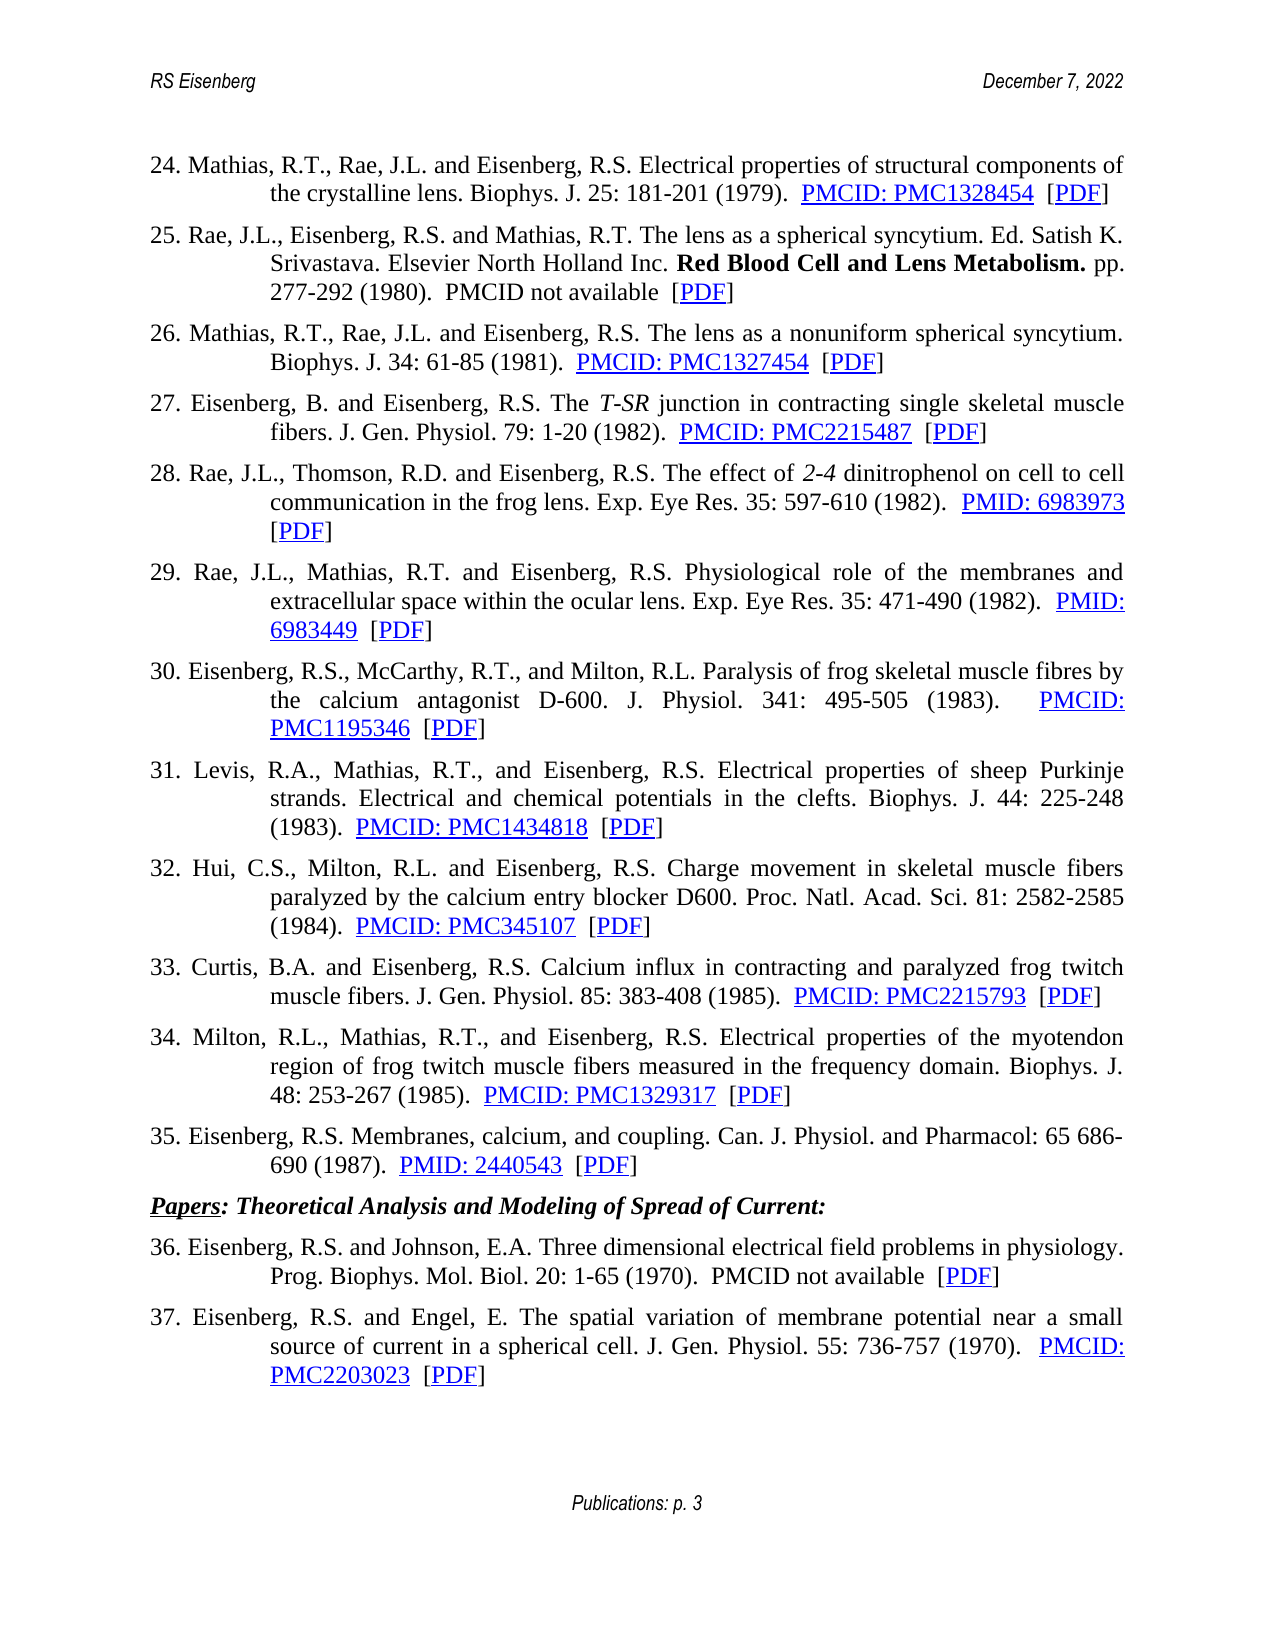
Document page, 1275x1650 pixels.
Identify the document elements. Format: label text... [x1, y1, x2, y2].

text 29. Rae, J.L., Mathias, R.T. and Eisenberg, R.S. Physiological role of the membranes and extracellular space within the ocular lens. Exp. Eye Res. 35: 471-490 (1982). PMID: 6983449 [PDF] [150, 557, 1125, 643]
text 32. Hui, C.S., Milton, R.L. and Eisenberg, R.S. Charge movement in skeletal muscle fibers paralyzed by the calcium entry blocker D600. Proc. Natl. Acad. Sci. 81: 2582-2585 (1984). PMCID: PMC345107 [PDF] [150, 853, 1125, 940]
text 27. Eisenberg, B. and Eisenberg, R.S. The T-SR junction in contracting single skeletal muscle fibers. J. Gen. Physiol. 79: 1-20 (1982). PMCID: PMC2215487 [PDF] [150, 388, 1125, 446]
text 34. Milton, R.L., Mathias, R.T., and Eisenberg, R.S. Electrical properties of the myotendon region of frog twitch muscle fibers measured in the frequency domain. Biophys. J. 48: 253-267 (1985). PMCID: PMC1329317 [PDF] [150, 1022, 1125, 1108]
text 37. Eisenberg, R.S. and Engel, E. The spatial variation of membrane potential near a small source of current in a spherical cell. J. Gen. Physiol. 55: 736-757 (1970). PMCID: PMC2203023 [PDF] [150, 1302, 1125, 1388]
text 25. Rae, J.L., Eisenberg, R.S. and Mathias, R.T. The lens as a spherical syncytium. Ed. Satish K. Srivastava. Elsevier North Holland Inc. Red Blood Cell and Lens Metabolism. pp. 277-292 (1980). PMCID not available [PDF] [150, 220, 1125, 306]
text 24. Mathias, R.T., Rae, J.L. and Eisenberg, R.S. Electrical properties of structural components of the crystalline lens. Biophys. J. 25: 181-201 (1979). PMCID: PMC1328454 [PDF] [150, 150, 1125, 207]
text 30. Eisenberg, R.S., McCarthy, R.T., and Milton, R.L. Paralysis of frog skeletal muscle fibres by the calcium antagonist D-600. J. Physiol. 341: 495-505 (1983). PMCID: PMC1195346 [PDF] [150, 656, 1125, 742]
text Papers: Theoretical Analysis and Modeling of Spread of Current: [150, 1191, 1125, 1220]
text 28. Rae, J.L., Thomson, R.D. and Eisenberg, R.S. The effect of 2-4 dinitrophenol on cell to cell communication in the frog lens. Exp. Eye Res. 35: 597-610 (1982). PMID: 6983973 [PDF] [150, 458, 1125, 545]
text 35. Eisenberg, R.S. Membranes, calcium, and coupling. Can. J. Physiol. and Pharmacol: 65 686-690 (1987). PMID: 2440543 [PDF] [150, 1121, 1125, 1178]
text 36. Eisenberg, R.S. and Johnson, E.A. Three dimensional electrical field problems in physiology. Prog. Biophys. Mol. Biol. 20: 1-65 (1970). PMCID not available [PDF] [150, 1232, 1125, 1290]
text 31. Levis, R.A., Mathias, R.T., and Eisenberg, R.S. Electrical properties of sheep Purkinje strands. Electrical and chemical potentials in the clefts. Biophys. J. 44: 225-248 (1983). PMCID: PMC1434818 [PDF] [150, 755, 1125, 841]
text 33. Curtis, B.A. and Eisenberg, R.S. Calcium influx in contracting and paralyzed frog twitch muscle fibers. J. Gen. Physiol. 85: 383-408 (1985). PMCID: PMC2215793 [PDF] [150, 952, 1125, 1010]
text 26. Mathias, R.T., Rae, J.L. and Eisenberg, R.S. The lens as a nonuniform spherical syncytium. Biophys. J. 34: 61-85 (1981). PMCID: PMC1327454 [PDF] [150, 318, 1125, 376]
